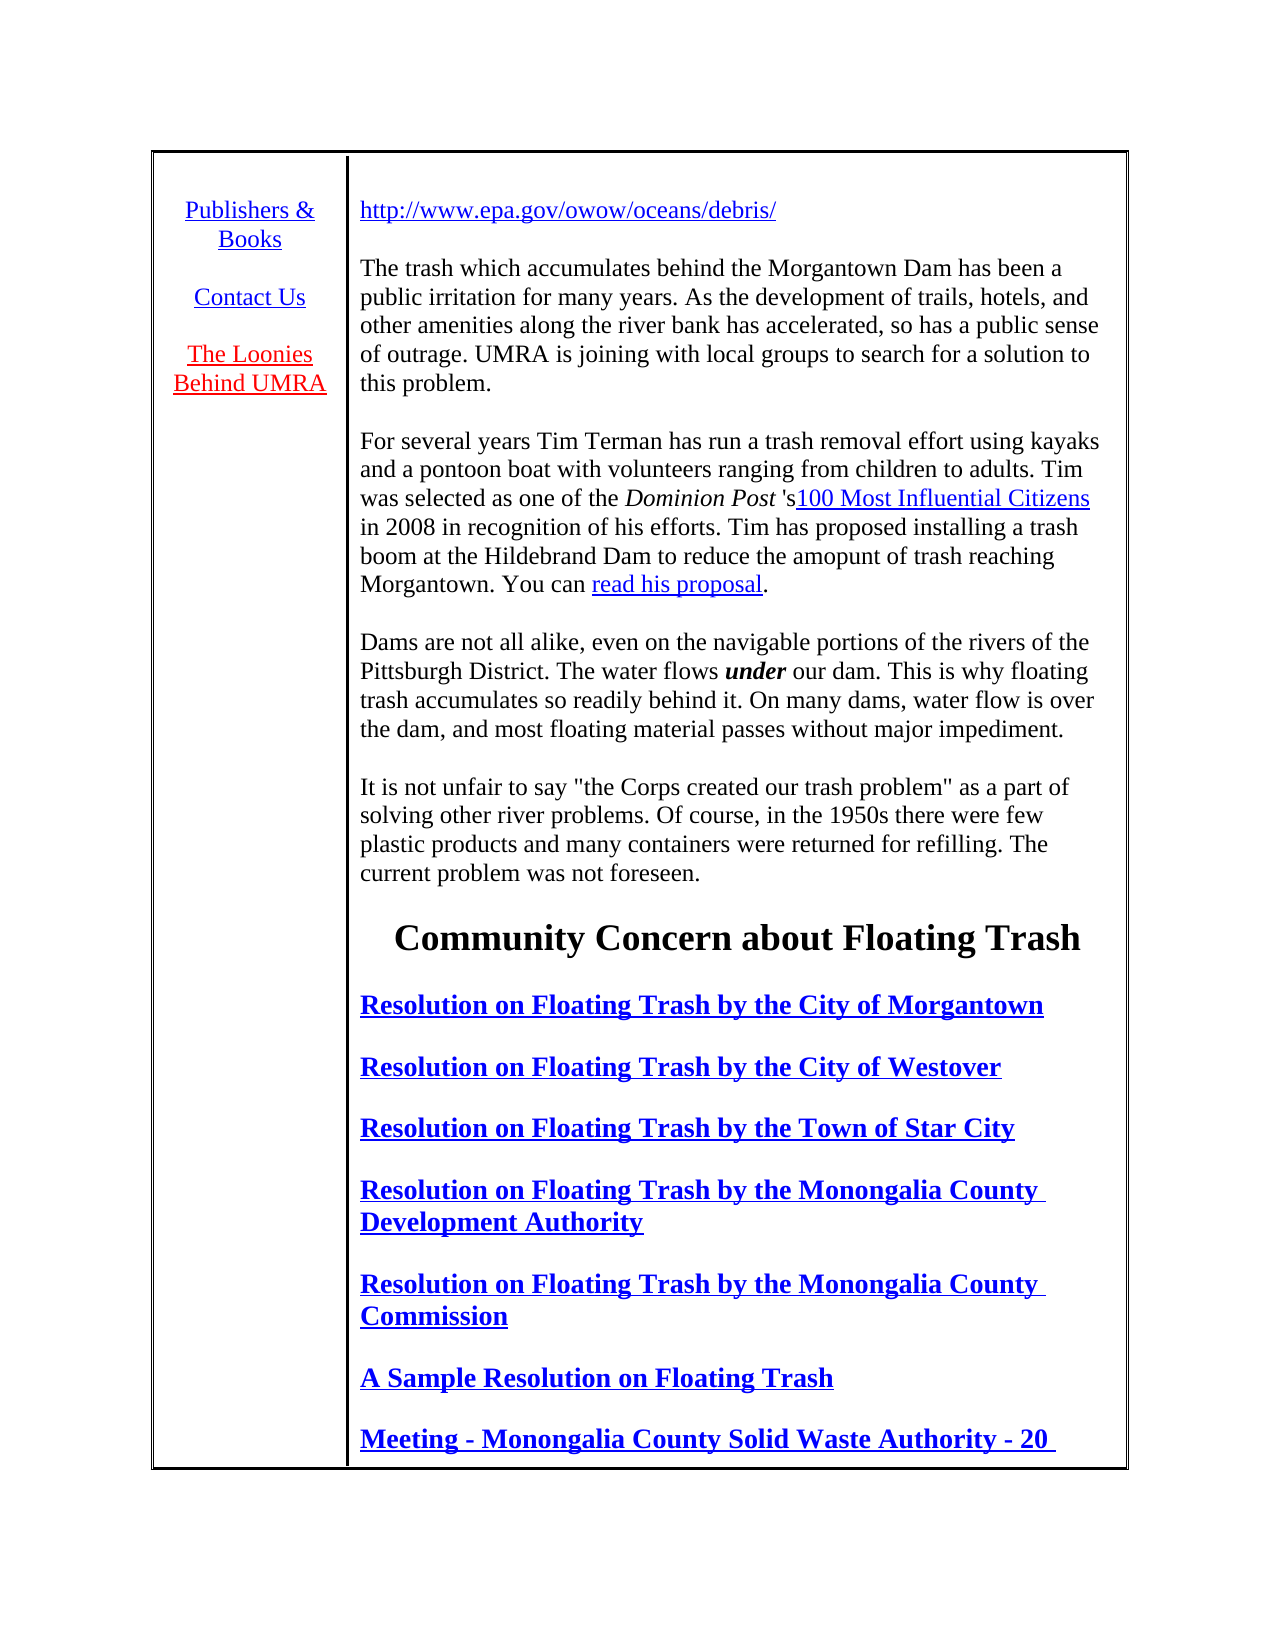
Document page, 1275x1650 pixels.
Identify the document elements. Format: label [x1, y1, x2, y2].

table_cell [347, 153, 1126, 1467]
table_cell [154, 153, 347, 1467]
